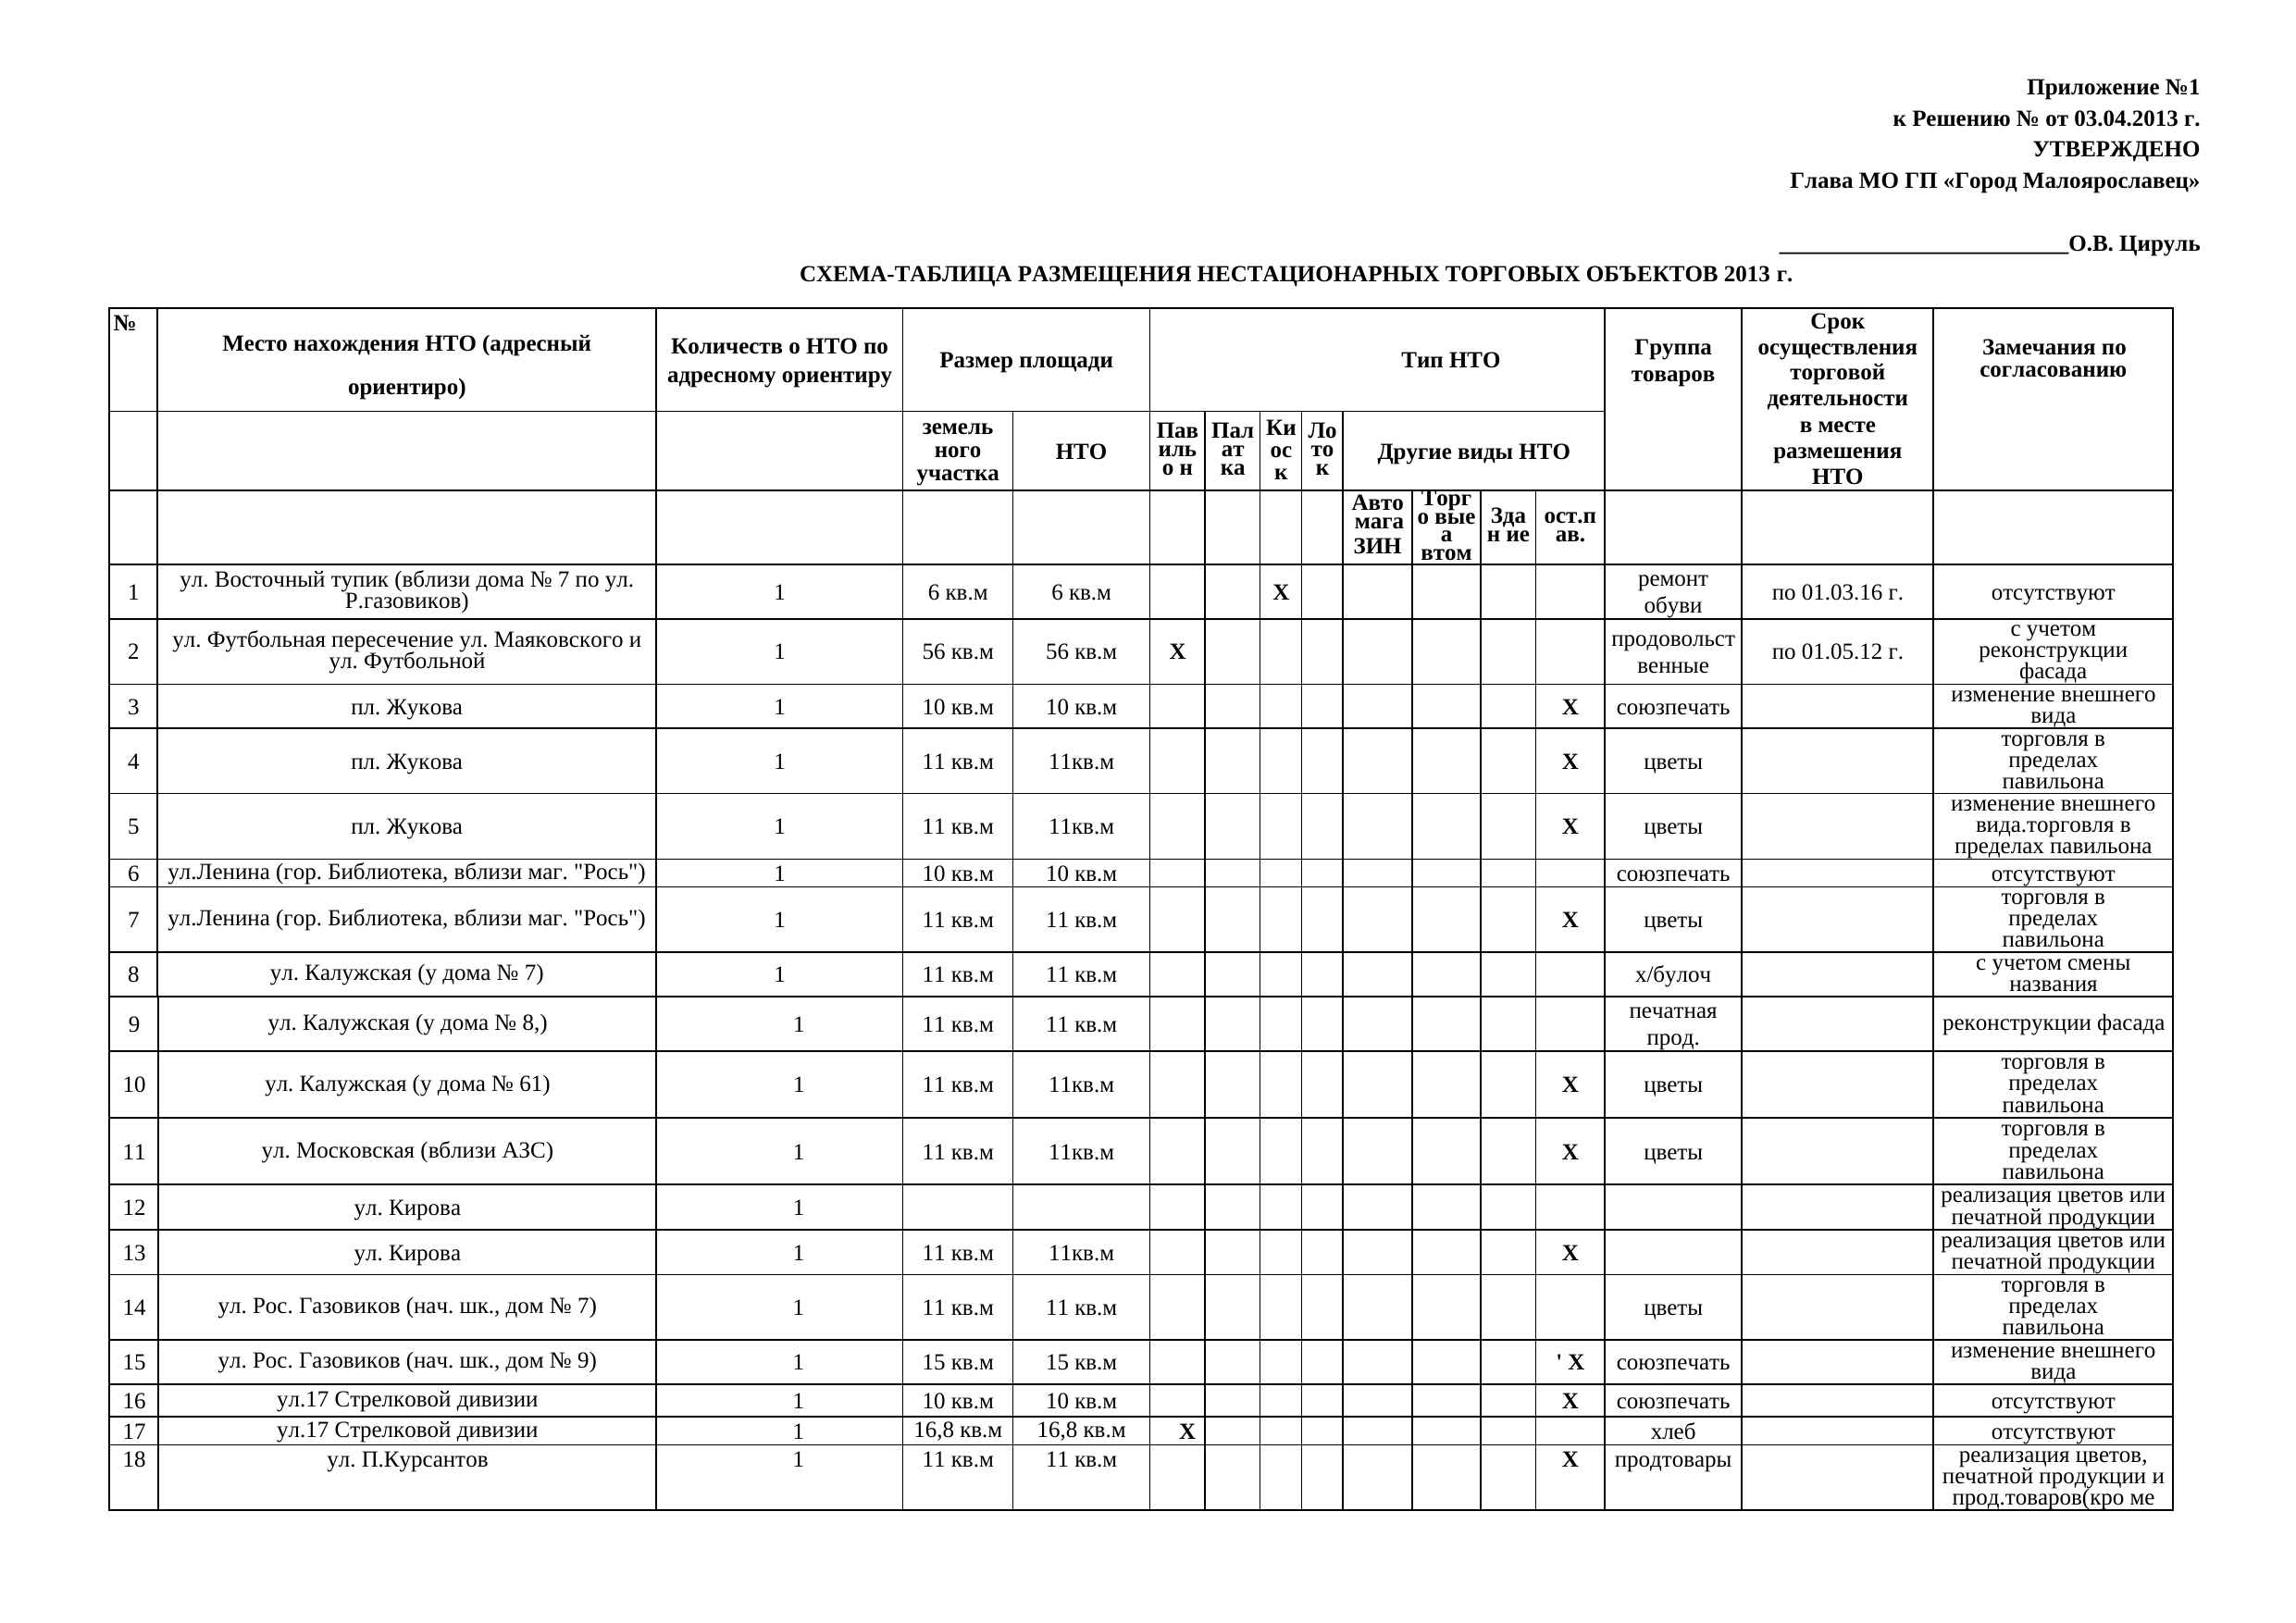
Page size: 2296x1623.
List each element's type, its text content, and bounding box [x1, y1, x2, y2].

table_cell [1150, 729, 1204, 793]
text СХЕМА-ТАБЛИЦА РАЗМЕЩЕНИЯ НЕСТАЦИОНАРНЫХ ТОРГОВЫХ ОБЪЕКТОВ 2013 г. [392, 260, 2200, 287]
table_cell X [1536, 729, 1604, 793]
table_cell [1260, 685, 1301, 727]
table_cell [1150, 794, 1204, 858]
table_cell 1 [657, 1385, 902, 1416]
table_cell [1536, 565, 1604, 618]
table_cell [1260, 1418, 1301, 1444]
table_cell [1150, 1445, 1204, 1509]
table_header Тип НТО [1150, 309, 1604, 411]
table_cell [1344, 794, 1411, 858]
table_cell 10 кв.м [903, 860, 1012, 886]
table_cell X [1536, 1445, 1604, 1509]
table_cell [1344, 1119, 1411, 1183]
table_cell 11 кв.м [1013, 887, 1149, 951]
table_cell [1482, 953, 1535, 996]
table_cell [1302, 860, 1342, 886]
table_cell [1302, 997, 1342, 1050]
table_cell 1 [657, 1185, 902, 1229]
table_cell 11 кв.м [1013, 953, 1149, 996]
table_cell [1150, 997, 1204, 1050]
table_cell [1482, 1418, 1535, 1444]
table_cell 1 [657, 860, 902, 886]
table_cell 17 [110, 1418, 157, 1444]
table_cell [1302, 794, 1342, 858]
table_cell ул. Рос. Газовиков (нач. шк., дом № 7) [159, 1275, 655, 1339]
table_cell [1206, 1275, 1260, 1339]
table_cell 11кв.м [1013, 1119, 1149, 1183]
table_cell [1344, 1185, 1411, 1229]
table_cell [1743, 1185, 1932, 1229]
table_cell [1302, 620, 1342, 683]
table_cell [1013, 1185, 1149, 1229]
table_cell [1260, 953, 1301, 996]
table_cell 5 [110, 794, 156, 858]
table_cell реализация цветов или печатной продукции [1934, 1231, 2172, 1274]
table_header Замечания по согласованию [1934, 309, 2172, 411]
table_cell цветы [1606, 729, 1741, 793]
table_cell [1302, 1231, 1342, 1274]
table_cell 3 [110, 685, 156, 727]
table_cell [1150, 1231, 1204, 1274]
table_cell изменение внешнего вида.торговля в пределах павильона [1934, 794, 2172, 858]
table_cell торговля в пределах павильона [1934, 1119, 2172, 1183]
table_cell [110, 491, 156, 564]
table_cell 6 кв.м [1013, 565, 1149, 618]
table_cell 1 [657, 1119, 902, 1183]
table_cell 1 [657, 1341, 902, 1383]
table_cell по 01.05.12 г. [1743, 620, 1932, 683]
table_cell [1606, 491, 1741, 564]
table_cell 10 [110, 1052, 157, 1117]
table_cell 16,8 кв.м [903, 1418, 1012, 1444]
table_cell [1206, 620, 1260, 683]
table_cell [1482, 997, 1535, 1050]
table_cell 11 кв.м [903, 1119, 1012, 1183]
table_cell 10 кв.м [903, 1385, 1012, 1416]
table_cell 11 кв.м [1013, 1275, 1149, 1339]
table_cell 11кв.м [1013, 1231, 1149, 1274]
table_cell [1150, 953, 1204, 996]
table_cell [1743, 1445, 1932, 1509]
table_cell [1743, 953, 1932, 996]
table_cell [1206, 1385, 1260, 1416]
table_cell [1150, 1052, 1204, 1117]
table_cell [1413, 860, 1480, 886]
table_cell 11 кв.м [1013, 1445, 1149, 1509]
table_cell [1536, 1275, 1604, 1339]
table_cell 10 кв.м [1013, 685, 1149, 727]
table_cell [1260, 1445, 1301, 1509]
table_cell [1206, 860, 1260, 886]
table_cell с учетом реконструкции фасада [1934, 620, 2172, 683]
table_cell [657, 412, 902, 489]
table_cell [1206, 1445, 1260, 1509]
table_cell [1150, 565, 1204, 618]
table_cell х/булоч [1606, 953, 1741, 996]
table_cell [1260, 794, 1301, 858]
table_cell союзпечать [1606, 1341, 1741, 1383]
table_cell ул. П.Курсантов [159, 1445, 655, 1509]
table_cell [1482, 860, 1535, 886]
table_cell печатная прод. [1606, 997, 1741, 1050]
table_cell [1344, 1385, 1411, 1416]
table_cell 11 кв.м [903, 997, 1012, 1050]
table_cell продтовары [1606, 1445, 1741, 1509]
table_cell продовольственные [1606, 620, 1741, 683]
text Приложение №1 [392, 73, 2200, 100]
table_cell [1302, 1052, 1342, 1117]
table_cell [1344, 1445, 1411, 1509]
table_cell [1150, 887, 1204, 951]
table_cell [1934, 1445, 2172, 1509]
table_cell ул. Московская (вблизи АЗС) [159, 1119, 655, 1183]
table_cell [1344, 1275, 1411, 1339]
table_cell [1743, 1119, 1932, 1183]
table_cell [1260, 1052, 1301, 1117]
table_cell реализация цветов или печатной продукции [1934, 1185, 2172, 1229]
table_cell [903, 1185, 1012, 1229]
table_cell [1260, 491, 1301, 564]
table_cell [1344, 887, 1411, 951]
table_cell [1344, 953, 1411, 996]
table_cell пл. Жукова [158, 794, 655, 858]
table_cell 11 [110, 1119, 157, 1183]
table_cell отсутствуют [1934, 565, 2172, 618]
table_cell ремонт обуви [1606, 565, 1741, 618]
table_cell [1536, 860, 1604, 886]
table_cell 9 [110, 997, 157, 1050]
table_cell [1743, 1418, 1932, 1444]
table_cell [1482, 1185, 1535, 1229]
table_cell [1743, 685, 1932, 727]
table_cell 13 [110, 1231, 157, 1274]
table_cell 11 кв.м [903, 1052, 1012, 1117]
text Глава МО ГП «Город Малоярославец» [392, 167, 2200, 193]
table_cell цветы [1606, 1275, 1741, 1339]
table_cell 1 [657, 1418, 902, 1444]
table_cell [1260, 1231, 1301, 1274]
table_cell X [1536, 1231, 1604, 1274]
table_cell [1413, 1445, 1480, 1509]
table_cell [1260, 997, 1301, 1050]
table_cell [1536, 953, 1604, 996]
table_cell пл. Жукова [158, 685, 655, 727]
table_cell 11кв.м [1013, 729, 1149, 793]
table_cell отсутствуют [1934, 1418, 2172, 1444]
table_cell 10 кв.м [1013, 1385, 1149, 1416]
table_cell X [1536, 685, 1604, 727]
table_cell [1413, 729, 1480, 793]
table_cell Здан ие [1482, 491, 1535, 564]
table_cell земель ного участка [903, 412, 1012, 489]
table_cell [1413, 685, 1480, 727]
table_cell 1 [657, 565, 902, 618]
table_cell [1743, 729, 1932, 793]
table_cell [1302, 491, 1342, 564]
table_cell [1743, 491, 1932, 564]
table_cell ул. Калужская (у дома № 61) [159, 1052, 655, 1117]
table_cell [1536, 1418, 1604, 1444]
table_cell [1743, 997, 1932, 1050]
table_cell ул. Восточный тупик (вблизи дома № 7 по ул. Р.газовиков) [158, 565, 655, 618]
table_cell в месте размешения НТО [1743, 411, 1932, 489]
table_cell цветы [1606, 887, 1741, 951]
table_cell ' X [1536, 1341, 1604, 1383]
table_cell ост.п ав. [1536, 491, 1604, 564]
table_cell [1344, 685, 1411, 727]
table_cell 11 кв.м [903, 729, 1012, 793]
table_cell [1743, 794, 1932, 858]
table_cell [1413, 953, 1480, 996]
table_cell торговля в пределах павильона [1934, 1275, 2172, 1339]
table_cell [1743, 1385, 1932, 1416]
table_cell [1150, 860, 1204, 886]
table_cell 12 [110, 1185, 157, 1229]
table_cell 15 кв.м [1013, 1341, 1149, 1383]
table_cell [1344, 1418, 1411, 1444]
table_cell [657, 491, 902, 564]
table_cell [1482, 1341, 1535, 1383]
table_cell 15 [110, 1341, 157, 1383]
table_cell [1206, 1341, 1260, 1383]
table_cell [1743, 1052, 1932, 1117]
table_cell [1206, 997, 1260, 1050]
table_cell [1743, 1341, 1932, 1383]
table_cell 2 [110, 620, 156, 683]
table_cell [1302, 565, 1342, 618]
table_cell [1260, 860, 1301, 886]
table_cell [1344, 1231, 1411, 1274]
text к Решению № от 03.04.2013 г. [392, 105, 2200, 130]
table_cell 11 кв.м [1013, 997, 1149, 1050]
table_cell 18 [110, 1445, 157, 1509]
table_cell [1206, 953, 1260, 996]
table_cell союзпечать [1606, 1385, 1741, 1416]
table_cell [1413, 794, 1480, 858]
table_cell [1413, 1119, 1480, 1183]
table_cell Авто мага ЗИН [1344, 491, 1411, 564]
table_cell [1302, 1418, 1342, 1444]
table_cell [1302, 1119, 1342, 1183]
table_cell [1302, 1275, 1342, 1339]
table_cell 11 кв.м [903, 887, 1012, 951]
table_cell [1206, 729, 1260, 793]
table_cell 6 кв.м [903, 565, 1012, 618]
table_cell ул. Калужская (у дома № 7) [158, 953, 655, 996]
table_cell [1934, 411, 2172, 489]
table_cell [1260, 729, 1301, 793]
table_cell Павильо н [1150, 412, 1204, 489]
table_cell 16 [110, 1385, 157, 1416]
table_cell [1206, 685, 1260, 727]
table_cell отсутствуют [1934, 860, 2172, 886]
table_cell ул.17 Стрелковой дивизии [159, 1385, 655, 1416]
table_cell [1482, 1052, 1535, 1117]
table_cell [1536, 997, 1604, 1050]
table_cell [1206, 1119, 1260, 1183]
table_cell [1302, 953, 1342, 996]
table_cell 1 [657, 1231, 902, 1274]
table_cell [1013, 491, 1149, 564]
table_cell [1413, 1418, 1480, 1444]
table_cell ул.Ленина (гор. Библиотека, вблизи маг. "Рось") [158, 860, 655, 886]
table_cell 6 [110, 860, 156, 886]
table_cell [1206, 491, 1260, 564]
table_cell [1302, 887, 1342, 951]
table_cell [1302, 1445, 1342, 1509]
table_cell Торго вые а втом [1413, 491, 1480, 564]
table_cell 11кв.м [1013, 1052, 1149, 1117]
table_cell ул.Ленина (гор. Библиотека, вблизи маг. "Рось") [158, 887, 655, 951]
table_cell 1 [657, 1052, 902, 1117]
table_cell 14 [110, 1275, 157, 1339]
table_cell X [1150, 1418, 1204, 1444]
text _________________________О.В. Цируль [392, 229, 2200, 255]
table_cell [1413, 1385, 1480, 1416]
table_cell [1482, 685, 1535, 727]
table_cell 1 [657, 729, 902, 793]
table_cell цветы [1606, 1119, 1741, 1183]
table_cell 1 [657, 1275, 902, 1339]
table_cell [1413, 887, 1480, 951]
table_cell Палат ка [1206, 412, 1260, 489]
table_cell [1482, 565, 1535, 618]
table_cell [1344, 1052, 1411, 1117]
table_cell [1150, 1341, 1204, 1383]
table_cell [1344, 620, 1411, 683]
table_cell [1150, 491, 1204, 564]
table_cell 4 [110, 729, 156, 793]
text УТВЕРЖДЕНО [392, 135, 2200, 162]
table_cell ул. Рос. Газовиков (нач. шк., дом № 9) [159, 1341, 655, 1383]
table_cell [1413, 1052, 1480, 1117]
table_cell торговля в пределах павильона [1934, 729, 2172, 793]
table_cell [1260, 1119, 1301, 1183]
table_cell [1260, 1185, 1301, 1229]
table_cell X [1536, 1119, 1604, 1183]
table_cell [1743, 887, 1932, 951]
table_cell [1482, 1231, 1535, 1274]
table_cell X [1260, 565, 1301, 618]
table_cell [1302, 729, 1342, 793]
table_cell X [1536, 887, 1604, 951]
table_cell [1302, 685, 1342, 727]
table_cell [158, 412, 655, 489]
table_cell X [1536, 1385, 1604, 1416]
table_cell [1482, 1445, 1535, 1509]
table_cell [1482, 729, 1535, 793]
table_cell [1482, 1275, 1535, 1339]
table_cell 56 кв.м [903, 620, 1012, 683]
table_cell [1606, 1231, 1741, 1274]
table_cell [1606, 1185, 1741, 1229]
table_cell [1482, 620, 1535, 683]
table_cell хлеб [1606, 1418, 1741, 1444]
table_cell [1482, 1385, 1535, 1416]
table_cell 10 кв.м [1013, 860, 1149, 886]
table_cell изменение внешнего вида [1934, 685, 2172, 727]
table_cell 1 [657, 620, 902, 683]
table_cell [110, 412, 156, 489]
table_cell 1 [657, 685, 902, 727]
table_cell изменение внешнего вида [1934, 1341, 2172, 1383]
table_header Количеств о НТО по адресному ориентиру [657, 309, 902, 411]
table_header Срок осуществления торговой деятельности [1743, 309, 1932, 411]
table_cell [1260, 887, 1301, 951]
table_cell 11 кв.м [903, 1275, 1012, 1339]
table_cell ул. Футбольная пересечение ул. Маяковского и ул. Футбольной [158, 620, 655, 683]
table_header Группа товаров [1606, 309, 1741, 411]
table_cell X [1536, 1052, 1604, 1117]
table_cell [1413, 620, 1480, 683]
table_cell торговля в пределах павильона [1934, 887, 2172, 951]
table_cell [1934, 491, 2172, 564]
table_cell 11 кв.м [903, 794, 1012, 858]
table_cell 1 [657, 953, 902, 996]
table_cell 10 кв.м [903, 685, 1012, 727]
table_cell 1 [657, 794, 902, 858]
table_cell 11 кв.м [903, 953, 1012, 996]
table_cell [1743, 1231, 1932, 1274]
table_cell 1 [657, 887, 902, 951]
table_cell [1150, 1119, 1204, 1183]
table_cell [1482, 887, 1535, 951]
table_cell [1536, 1185, 1604, 1229]
table_cell [1536, 620, 1604, 683]
table_cell по 01.03.16 г. [1743, 565, 1932, 618]
table_cell [1482, 794, 1535, 858]
table_cell ул.17 Стрелковой дивизии [159, 1418, 655, 1444]
table_cell союзпечать [1606, 860, 1741, 886]
table_cell [1302, 1341, 1342, 1383]
table_header Место нахождения НТО (адресный ориентиро) [158, 309, 655, 411]
table_cell Другие виды НТО [1344, 412, 1604, 489]
table_cell 15 кв.м [903, 1341, 1012, 1383]
table_cell X [1536, 794, 1604, 858]
table_cell [1344, 1341, 1411, 1383]
table_cell [1344, 860, 1411, 886]
table_cell Лото к [1302, 412, 1342, 489]
table_cell 11 кв.м [903, 1231, 1012, 1274]
table_cell ул. Кирова [159, 1231, 655, 1274]
table_cell [1206, 1185, 1260, 1229]
table_cell [1206, 1231, 1260, 1274]
table_cell пл. Жукова [158, 729, 655, 793]
table_cell [1413, 565, 1480, 618]
table_cell отсутствуют [1934, 1385, 2172, 1416]
table_cell [1743, 860, 1932, 886]
table_cell 11 кв.м [903, 1445, 1012, 1509]
table_cell с учетом смены названия [1934, 953, 2172, 996]
table_cell [1606, 411, 1741, 489]
table_cell торговля в пределах павильона [1934, 1052, 2172, 1117]
table_cell [1482, 1119, 1535, 1183]
table_cell [1344, 729, 1411, 793]
table_cell [1150, 685, 1204, 727]
table_cell [1302, 1185, 1342, 1229]
table_cell цветы [1606, 794, 1741, 858]
table_cell союзпечать [1606, 685, 1741, 727]
table_cell [1413, 997, 1480, 1050]
table_cell [1302, 1385, 1342, 1416]
table_cell [1260, 1385, 1301, 1416]
table_cell [1413, 1185, 1480, 1229]
table_cell [1344, 565, 1411, 618]
table_cell [1344, 997, 1411, 1050]
table_cell [1206, 565, 1260, 618]
table_cell 16,8 кв.м [1013, 1418, 1149, 1444]
table_cell [1150, 1275, 1204, 1339]
table_cell [1206, 1418, 1260, 1444]
table_cell ул. Кирова [159, 1185, 655, 1229]
table_cell 1 [657, 1445, 902, 1509]
table_cell [1150, 1185, 1204, 1229]
table_cell [158, 491, 655, 564]
table_cell цветы [1606, 1052, 1741, 1117]
table_cell 8 [110, 953, 156, 996]
table_cell 7 [110, 887, 156, 951]
table_cell [1413, 1231, 1480, 1274]
table_cell НТО [1013, 412, 1149, 489]
table_cell [1150, 1385, 1204, 1416]
table_cell [1413, 1275, 1480, 1339]
table_cell ул. Калужская (у дома № 8,) [159, 997, 655, 1050]
table_header № [110, 309, 156, 411]
table_cell [1260, 1341, 1301, 1383]
table_cell [1743, 1275, 1932, 1339]
table_cell X [1150, 620, 1204, 683]
table_cell [1413, 1341, 1480, 1383]
table_cell [1260, 620, 1301, 683]
table_cell [1206, 1052, 1260, 1117]
table_cell [1206, 794, 1260, 858]
table_cell [1260, 1275, 1301, 1339]
table_cell 1 [110, 565, 156, 618]
table_cell [1206, 887, 1260, 951]
table_cell 11кв.м [1013, 794, 1149, 858]
table_cell 56 кв.м [1013, 620, 1149, 683]
table_cell [903, 491, 1012, 564]
table_header Размер площади [903, 309, 1149, 411]
table_cell 1 [657, 997, 902, 1050]
table_cell реконструкции фасада [1934, 997, 2172, 1050]
table_cell Киос к [1260, 412, 1301, 489]
